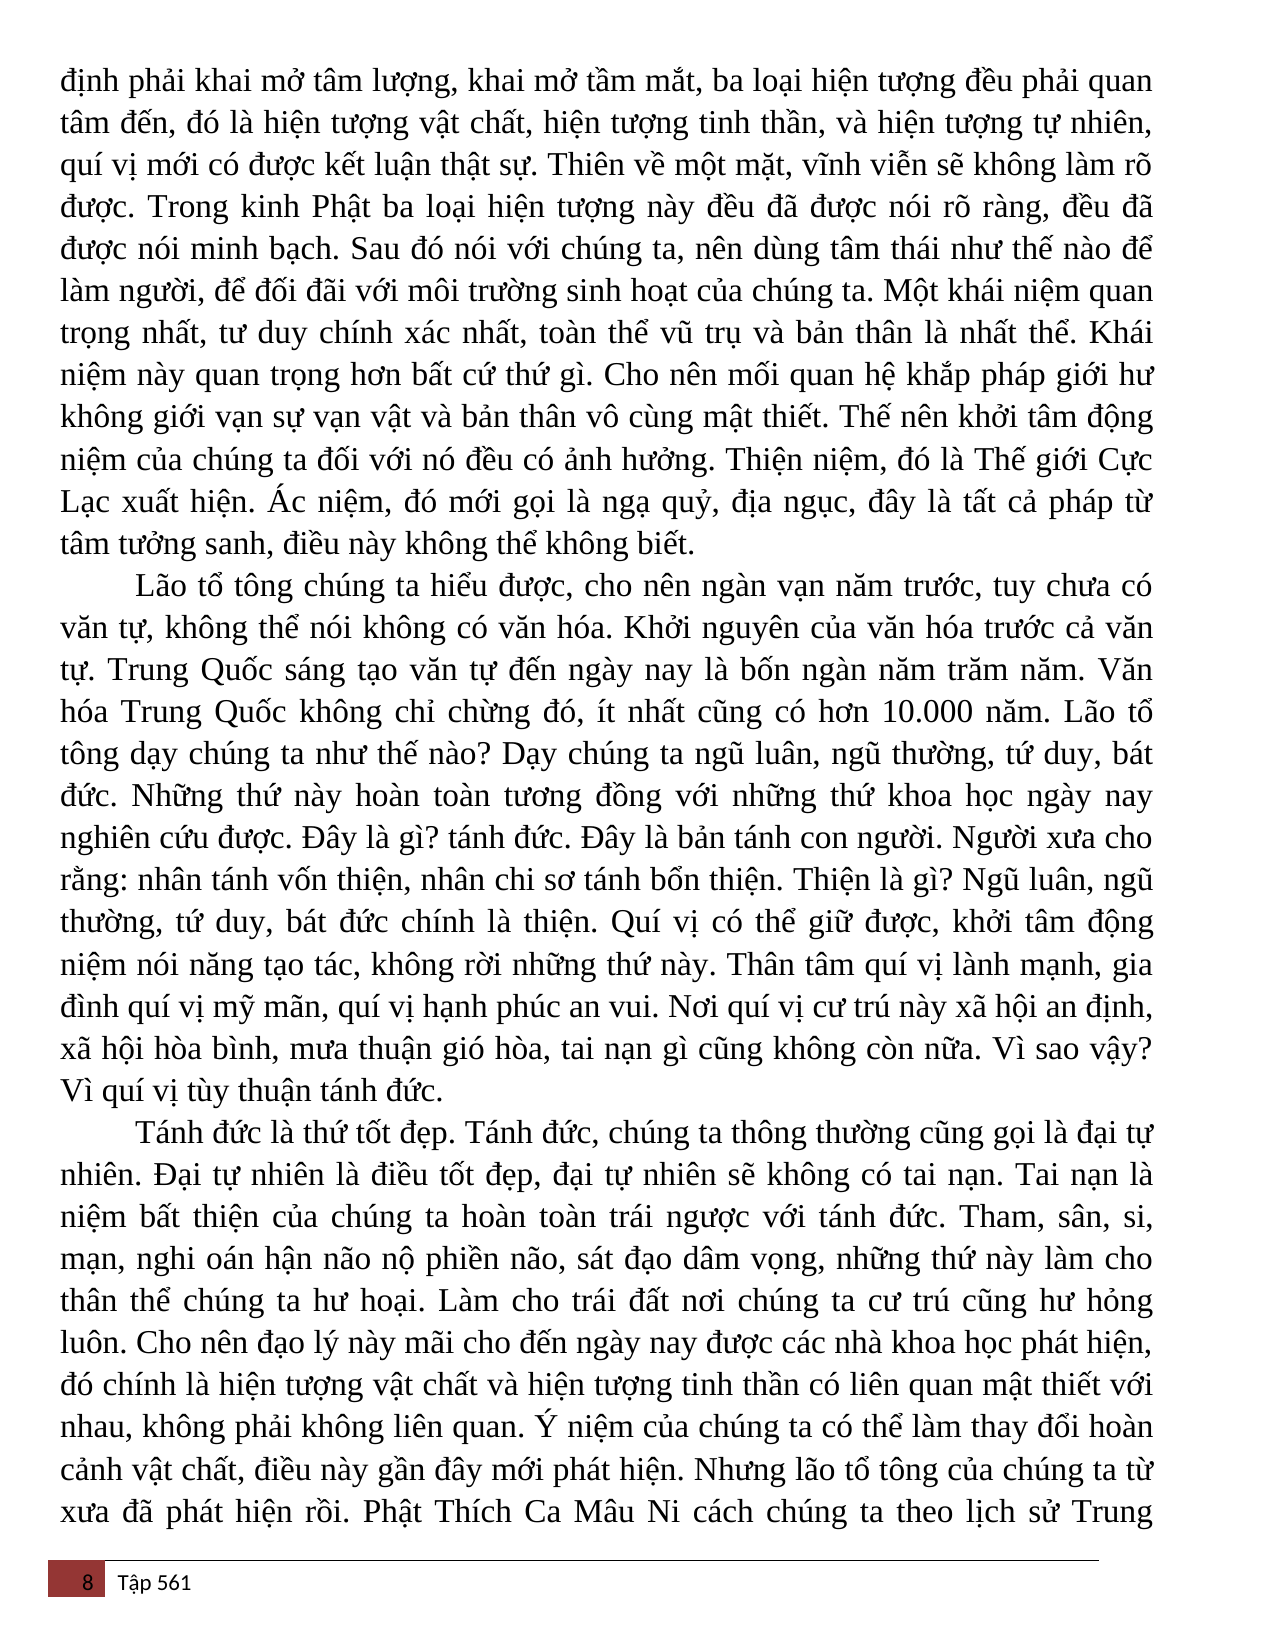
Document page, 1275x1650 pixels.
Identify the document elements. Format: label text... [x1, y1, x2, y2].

text Lão tổ tông chúng ta hiểu được, cho nên ngàn vạn năm trước, tuy chưa có văn tự, không thể nói không có văn hóa. Khởi nguyên của văn hóa trước cả văn tự. Trung Quốc sáng tạo văn tự đến ngày nay là bốn ngàn năm trăm năm. Văn hóa Trung Quốc không chỉ chừng đó, ít nhất cũng có hơn 10.000 năm. Lão tổ tông dạy chúng ta như thế nào? Dạy chúng ta ngũ luân, ngũ thường, tứ duy, bát đức. Những thứ này hoàn toàn tương đồng với những thứ khoa học ngày nay nghiên cứu được. Đây là gì? tánh đức. Đây là bản tánh con người. Người xưa cho rằng: nhân tánh vốn thiện, nhân chi sơ tánh bổn thiện. Thiện là gì? Ngũ luân, ngũ thường, tứ duy, bát đức chính là thiện. Quí vị có thể giữ được, khởi tâm động niệm nói năng tạo tác, không rời những thứ này. Thân tâm quí vị lành mạnh, gia đình quí vị mỹ mãn, quí vị hạnh phúc an vui. Nơi quí vị cư trú này xã hội an định, xã hội hòa bình, mưa thuận gió hòa, tai nạn gì cũng không còn nữa. Vì sao vậy? Vì quí vị tùy thuận tánh đức. [60, 565, 1155, 1108]
